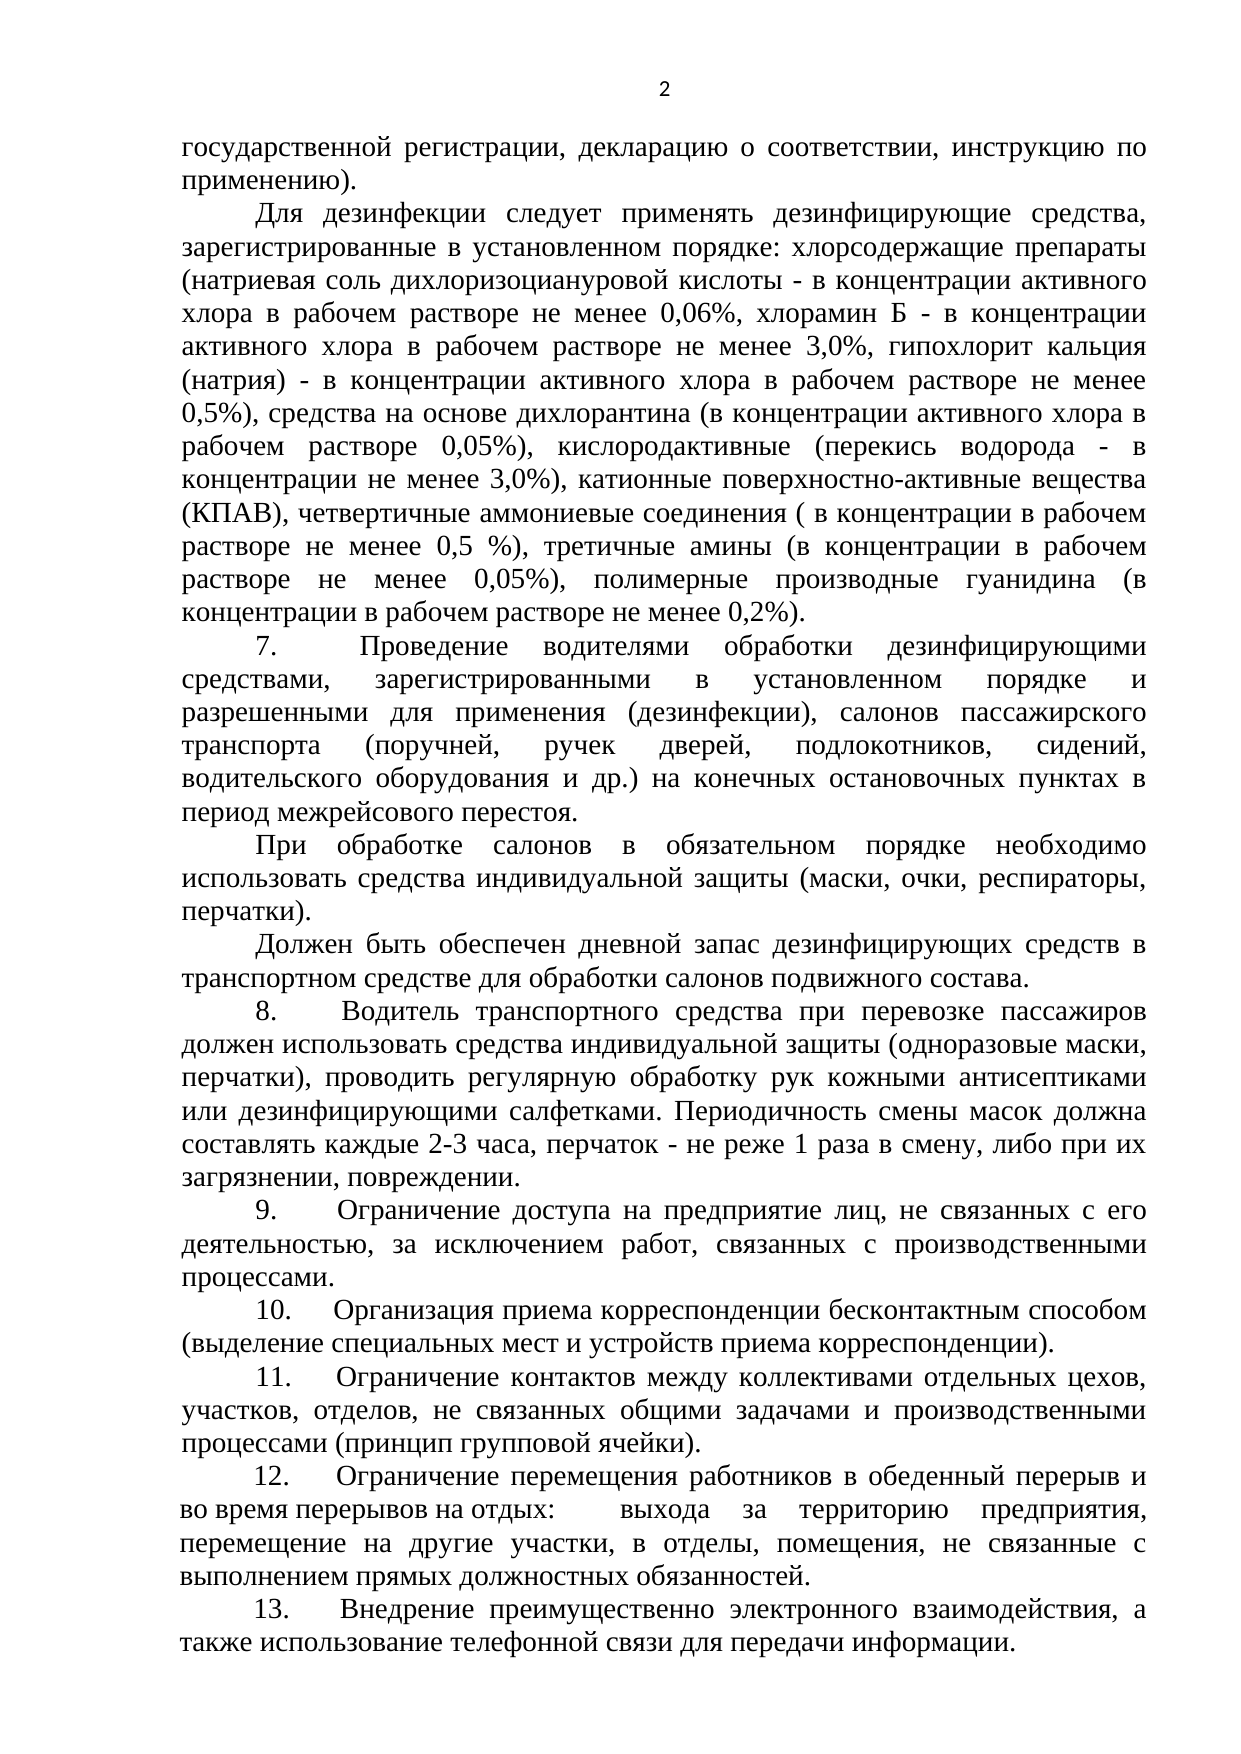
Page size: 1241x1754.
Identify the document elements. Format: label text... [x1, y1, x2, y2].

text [181, 130, 1147, 196]
list Ограничение доступа на предприятие лиц, не связанных с его деятельностью, за исключением работ, связанных с производственными процессами. [181, 1193, 1147, 1293]
text Должен быть обеспечен дневной запас дезинфицирующих средств в транспортном средстве для обработки салонов подвижного состава. [181, 927, 1147, 994]
list Внедрение преимущественно электронного взаимодействия, а также использование телефонной связи для передачи информации. [179, 1592, 1147, 1658]
text Для дезинфекции следует применять дезинфицирующие средства, зарегистрированные в установленном порядке: хлорсодержащие препараты (натриевая соль дихлоризоциануровой кислоты - в концентрации активного хлора в рабочем растворе не менее 0,06%, хлорамин Б - в концентрации активного хлора в рабочем растворе не менее 3,0%, гипохлорит кальция (натрия) - в концентрации активного хлора в рабочем растворе не менее 0,5%), средства на основе дихлорантина (в концентрации активного хлора в рабочем растворе 0,05%), кислородактивные (перекись водорода - в концентрации не менее 3,0%), катионные поверхностно-активные вещества (КПАВ), четвертичные аммониевые соединения ( в концентрации в рабочем растворе не менее 0,5 %), третичные амины (в концентрации в рабочем растворе не менее 0,05%), полимерные производные гуанидина (в концентрации в рабочем растворе не менее 0,2%). [181, 196, 1147, 628]
text При обработке салонов в обязательном порядке необходимо использовать средства индивидуальной защиты (маски, очки, респираторы, перчатки). [181, 828, 1147, 927]
list Проведение водителями обработки дезинфицирующими средствами, зарегистрированными в установленном порядке и разрешенными для применения (дезинфекции), салонов пассажирского транспорта (поручней, ручек дверей, подлокотников, сидений, водительского оборудования и др.) на конечных остановочных пунктах в период межрейсового перестоя. [181, 628, 1147, 828]
list Ограничение контактов между коллективами отдельных цехов, участков, отделов, не связанных общими задачами и производственными процессами (принцип групповой ячейки). [181, 1359, 1147, 1459]
list Водитель транспортного средства при перевозке пассажиров должен использовать средства индивидуальной защиты (одноразовые маски, перчатки), проводить регулярную обработку рук кожными антисептиками или дезинфицирующими салфетками. Периодичность смены масок должна составлять каждые 2-3 часа, перчаток - не реже 1 раза в смену, либо при их загрязнении, повреждении. [181, 994, 1147, 1193]
list Организация приема корреспонденции бесконтактным способом (выделение специальных мест и устройств приема корреспонденции). [181, 1293, 1147, 1359]
list Ограничение перемещения работников в обеденный перерыв и во время перерывов на отдых: выхода за территорию предприятия, перемещение на другие участки, в отделы, помещения, не связанные с выполнением прямых должностных обязанностей. [179, 1459, 1147, 1592]
